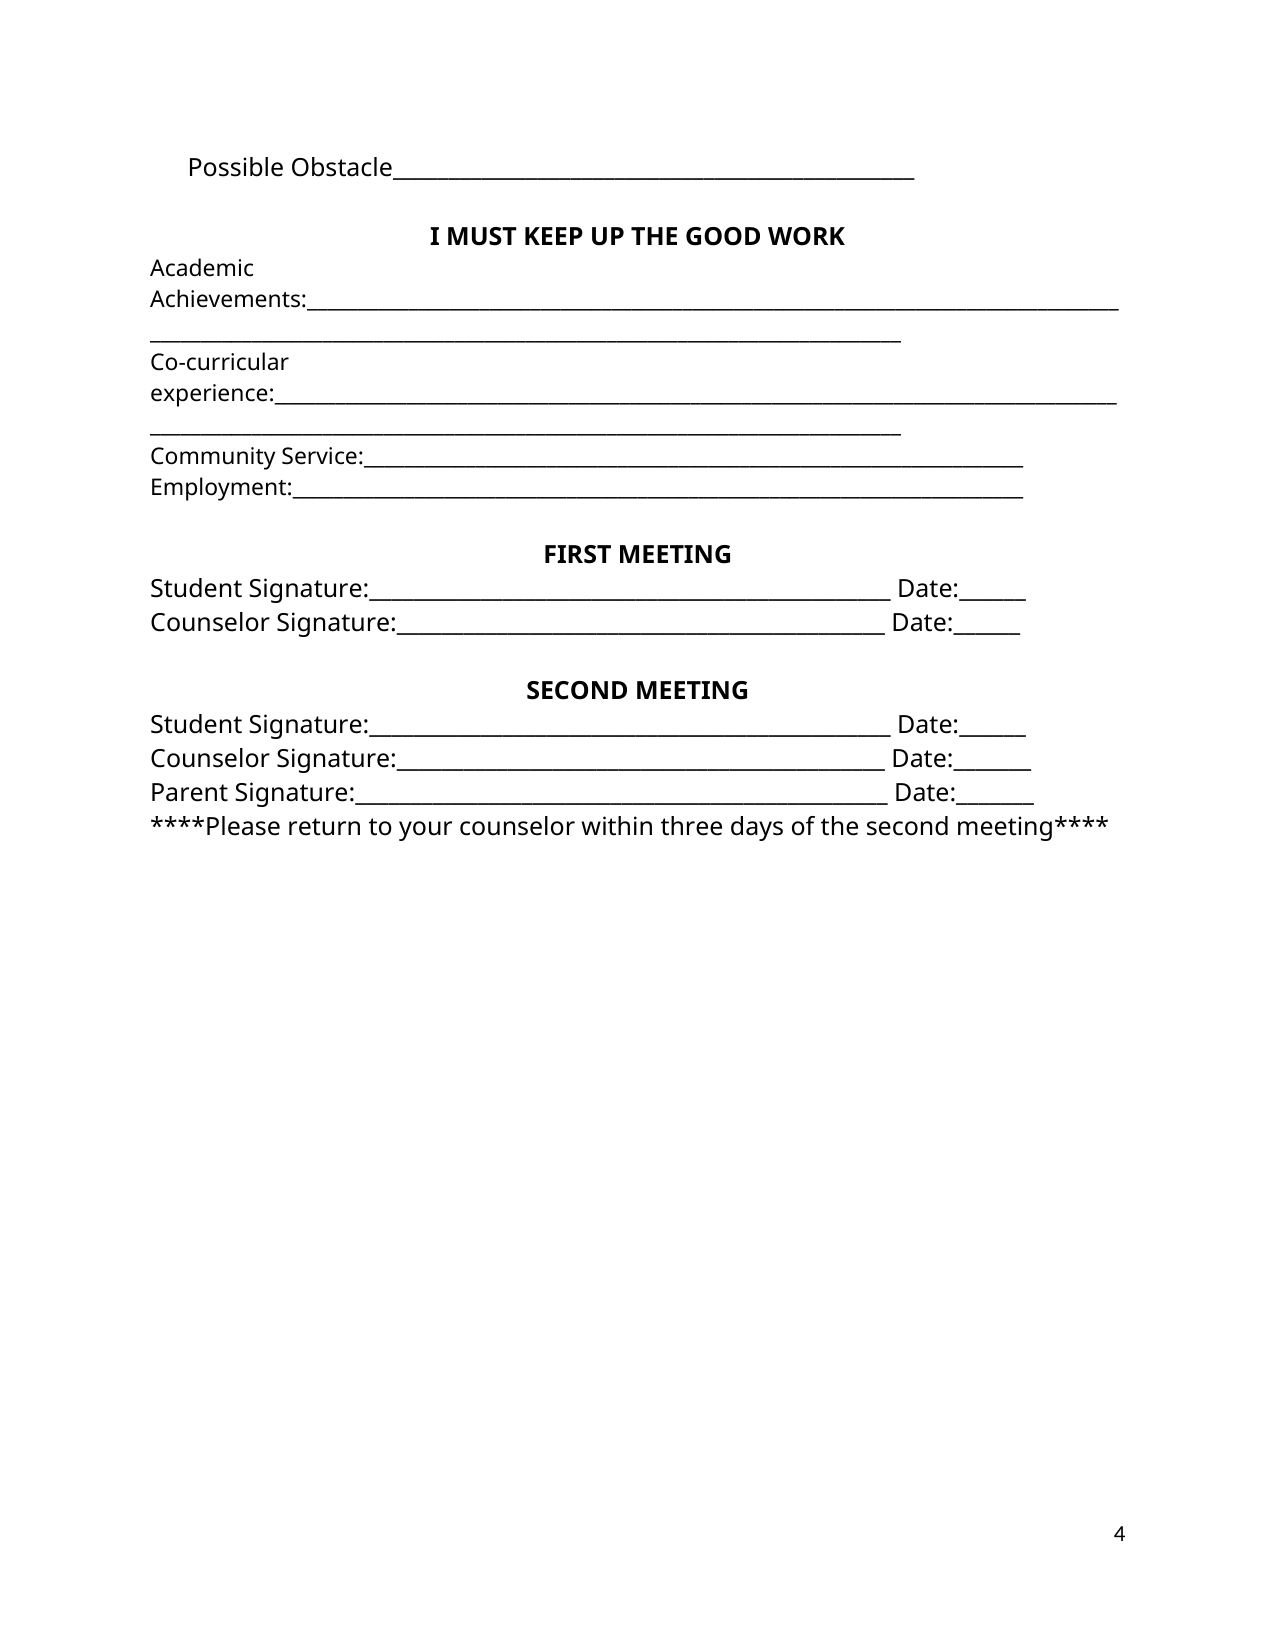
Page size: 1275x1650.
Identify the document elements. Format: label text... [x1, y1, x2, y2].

text Student Signature:_______________________________________________ Date:______ [150, 570, 1125, 604]
text ****Please return to your counselor within three days of the second meeting**** [150, 809, 1125, 843]
text Parent Signature:________________________________________________ Date:_______ [150, 775, 1125, 809]
text I MUST KEEP UP THE GOOD WORK [150, 218, 1125, 252]
text Counselor Signature:____________________________________________ Date:______ [150, 604, 1125, 638]
text Community Service:_________________________________________________________________ [150, 440, 1125, 471]
text Counselor Signature:____________________________________________ Date:_______ [150, 741, 1125, 775]
text Academic Achievements:__________________________________________________________________________________________________________________________________________________________ [150, 252, 1125, 346]
text Student Signature:_______________________________________________ Date:______ [150, 707, 1125, 741]
text Employment:________________________________________________________________________ [150, 471, 1125, 502]
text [187, 150, 1125, 184]
text Co-curricular experience:_____________________________________________________________________________________________________________________________________________________________ [150, 346, 1125, 440]
text FIRST MEETING [150, 536, 1125, 570]
text SECOND MEETING [150, 672, 1125, 707]
